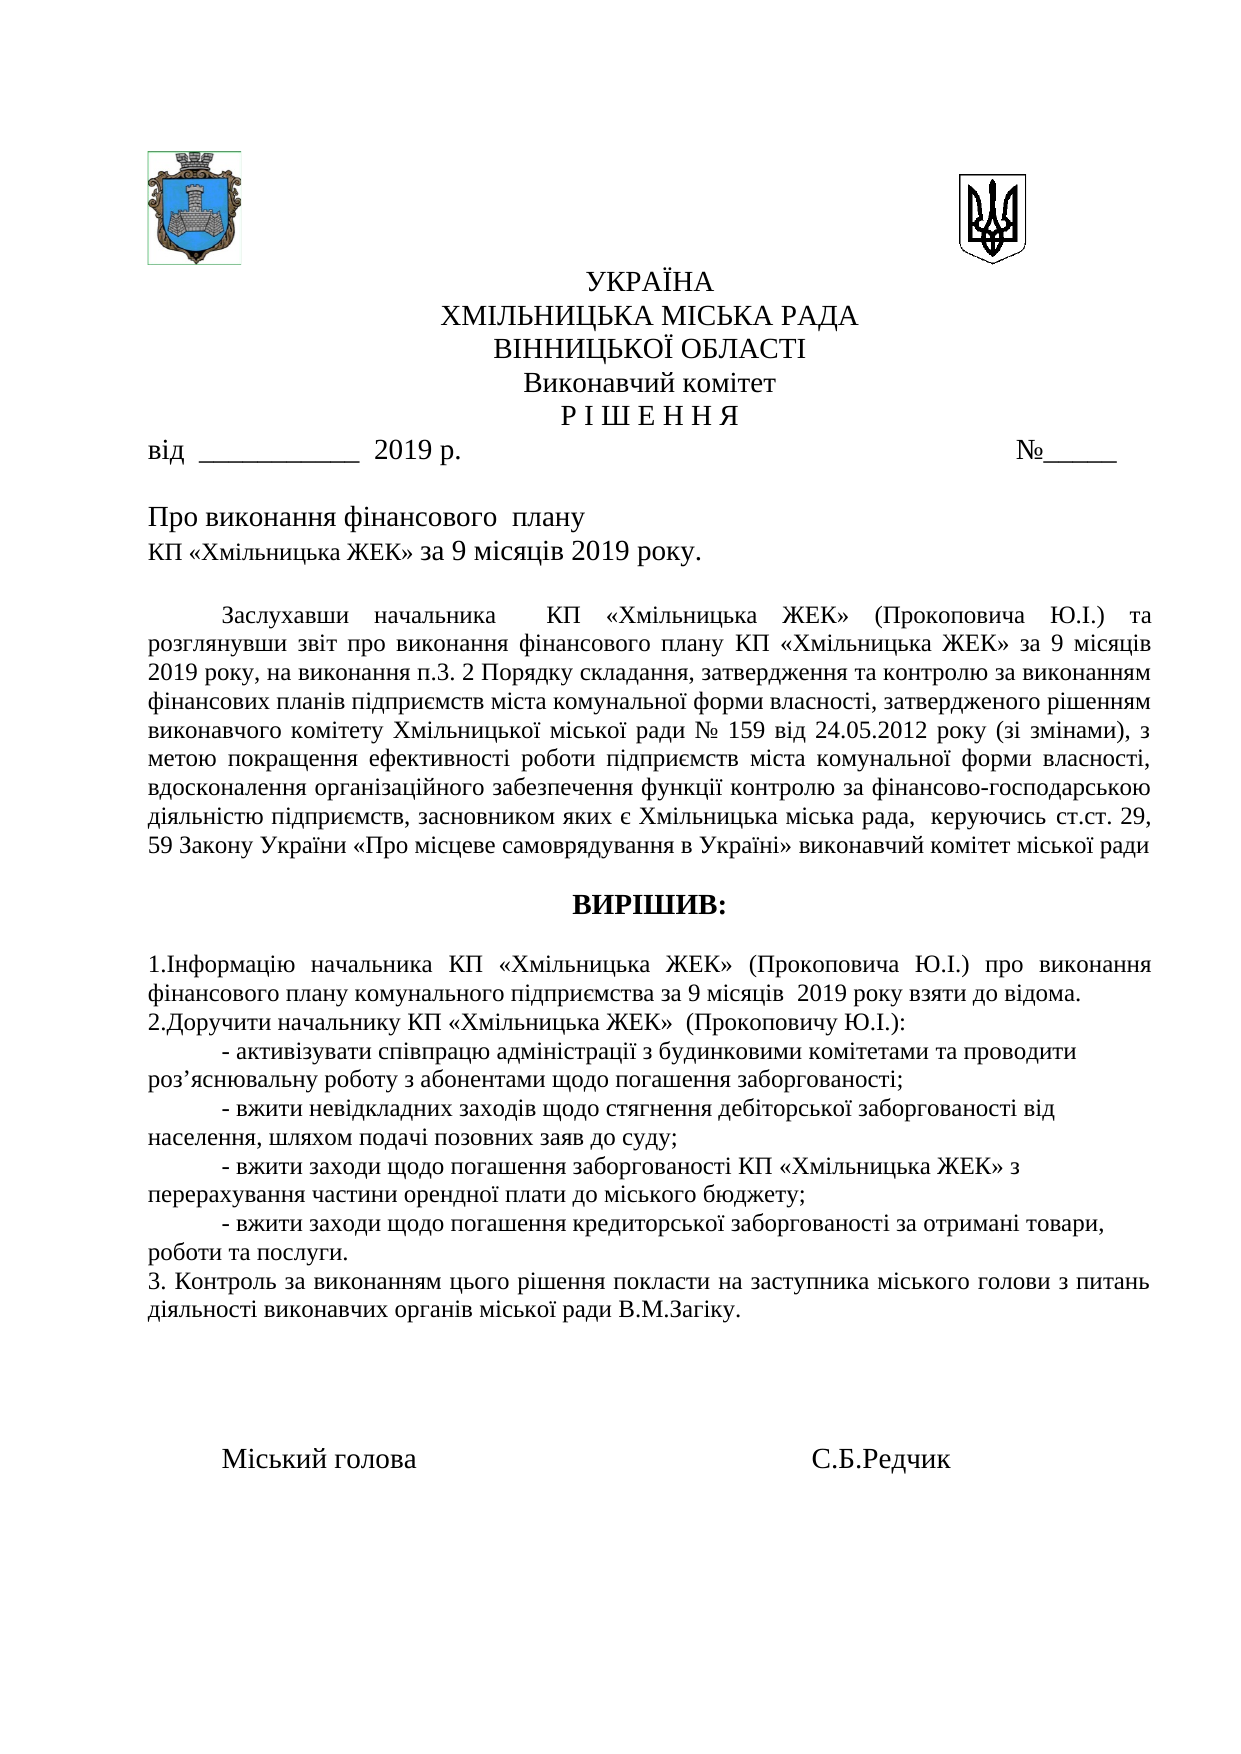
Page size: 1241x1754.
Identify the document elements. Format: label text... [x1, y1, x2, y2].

text - вжити заходи щодо погашення кредиторської заборгованості за отримані товари, роботи та послуги. [148, 1208, 1152, 1266]
text Виконавчий комітет [148, 365, 1152, 398]
text - вжити заходи щодо погашення заборгованості КП «Хмільницька ЖЕК» з перерахування частини орендної плати до міського бюджету; [148, 1151, 1152, 1208]
text УКРАЇНА [148, 264, 1152, 298]
text Заслухавши начальника КП «Хмільницька ЖЕК» (Прокоповича Ю.І.) та розглянувши звіт про виконання фінансового плану КП «Хмільницька ЖЕК» за 9 місяців 2019 року, на виконання п.3. 2 Порядку складання, затвердження та контролю за виконанням фінансових планів підприємств міста комунальної форми власності, затвердженого рішенням виконавчого комітету Хмільницької міської ради № 159 від 24.05.2012 року (зі змінами), з метою покращення ефективності роботи підприємств міста комунальної форми власності, вдосконалення організаційного забезпечення функції контролю за фінансово-господарською діяльністю підприємств, засновником яких є Хмільницька міська рада, керуючись ст.ст. 29, 59 Закону України «Про місцеве самоврядування в Україні» виконавчий комітет міської ради [148, 600, 1152, 858]
text 2.Доручити начальнику КП «Хмільницька ЖЕК» (Прокоповичу Ю.І.): [148, 1007, 1152, 1036]
text КП «Хмільницька ЖЕК» за 9 місяців 2019 року. [148, 533, 1152, 566]
text Про виконання фінансового плану [148, 499, 1152, 533]
picture [958, 173, 1027, 265]
text - вжити невідкладних заходів щодо стягнення дебіторської заборгованості від населення, шляхом подачі позовних заяв до суду; [148, 1093, 1152, 1151]
text ХМІЛЬНИЦЬКА МІСЬКА РАДА [148, 298, 1152, 331]
picture [147, 151, 242, 265]
text Р І Ш Е Н Н Я [148, 398, 1152, 432]
text 1.Інформацію начальника КП «Хмільницька ЖЕК» (Прокоповича Ю.І.) про виконання фінансового плану комунального підприємства за 9 місяців 2019 року взяти до відома. [148, 949, 1152, 1007]
text від ___________ 2019 р. №_____ [148, 432, 1152, 466]
text Міський голова С.Б.Редчик [148, 1442, 1152, 1475]
text ВИРІШИВ: [148, 887, 1152, 921]
text 3. Контроль за виконанням цього рішення покласти на заступника міського голови з питань діяльності виконавчих органів міської ради В.М.Загіку. [148, 1266, 1152, 1323]
text - активізувати співпрацю адміністрації з будинковими комітетами та проводити роз’яснювальну роботу з абонентами щодо погашення заборгованості; [148, 1036, 1152, 1093]
text ВІННИЦЬКОЇ ОБЛАСТІ [148, 331, 1152, 365]
